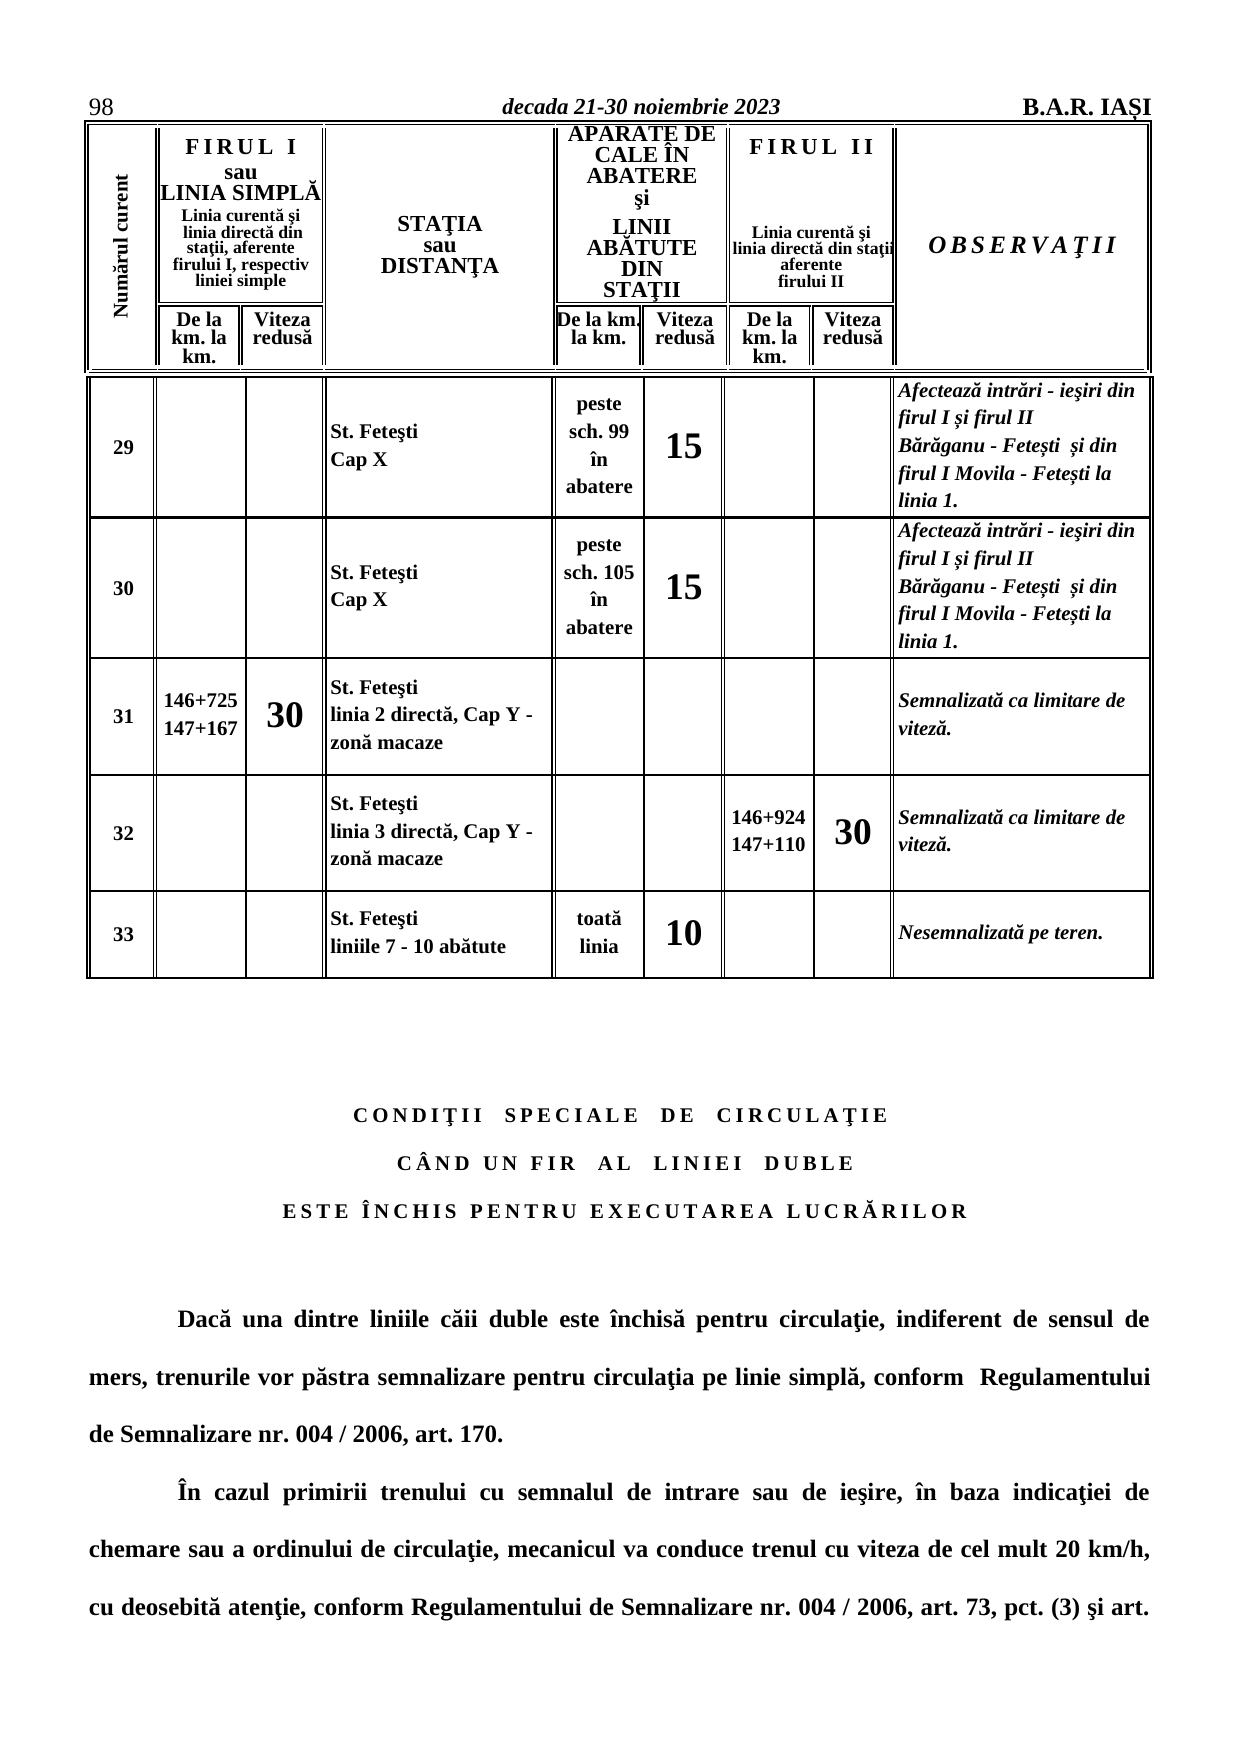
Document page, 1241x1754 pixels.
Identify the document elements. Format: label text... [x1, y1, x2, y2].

text ESTE ÎNCHIS PENTRU EXECUTAREA LUCRĂRILOR [94, 1199, 1146, 1223]
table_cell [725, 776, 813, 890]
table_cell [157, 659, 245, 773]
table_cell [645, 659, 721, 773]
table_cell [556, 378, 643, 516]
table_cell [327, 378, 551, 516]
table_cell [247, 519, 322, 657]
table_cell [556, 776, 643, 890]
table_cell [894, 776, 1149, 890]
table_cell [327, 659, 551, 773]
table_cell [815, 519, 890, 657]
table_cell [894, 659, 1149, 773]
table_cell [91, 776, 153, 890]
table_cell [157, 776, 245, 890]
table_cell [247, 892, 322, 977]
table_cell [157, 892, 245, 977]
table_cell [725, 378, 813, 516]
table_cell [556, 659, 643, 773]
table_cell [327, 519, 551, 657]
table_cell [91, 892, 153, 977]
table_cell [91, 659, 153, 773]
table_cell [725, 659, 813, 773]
text CÂND UN FIR AL LINIEI DUBLE [94, 1151, 1146, 1175]
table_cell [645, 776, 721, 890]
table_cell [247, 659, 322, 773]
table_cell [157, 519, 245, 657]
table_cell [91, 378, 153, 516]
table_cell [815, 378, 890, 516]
text CONDIŢII SPECIALE DE CIRCULAŢIE [94, 1103, 1146, 1127]
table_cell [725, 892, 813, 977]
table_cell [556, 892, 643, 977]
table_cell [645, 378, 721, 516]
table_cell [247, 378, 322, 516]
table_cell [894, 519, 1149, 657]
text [89, 1477, 1152, 1621]
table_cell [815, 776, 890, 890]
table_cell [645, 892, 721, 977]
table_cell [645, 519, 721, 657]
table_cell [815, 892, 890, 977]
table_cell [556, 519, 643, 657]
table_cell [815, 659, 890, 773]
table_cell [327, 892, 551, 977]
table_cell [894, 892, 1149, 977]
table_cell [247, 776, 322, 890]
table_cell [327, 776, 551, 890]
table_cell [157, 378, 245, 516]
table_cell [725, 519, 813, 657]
text Dacă una dintre liniile căii duble este închisă pentru circulaţie, indiferent de sensul de mers, trenurile vor păstra semnalizare pentru circulaţia pe linie simplă, conform Regulamentului de Semnalizare nr. 004 / 2006, art. 170. [89, 1304, 1152, 1448]
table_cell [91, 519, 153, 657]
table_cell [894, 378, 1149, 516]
